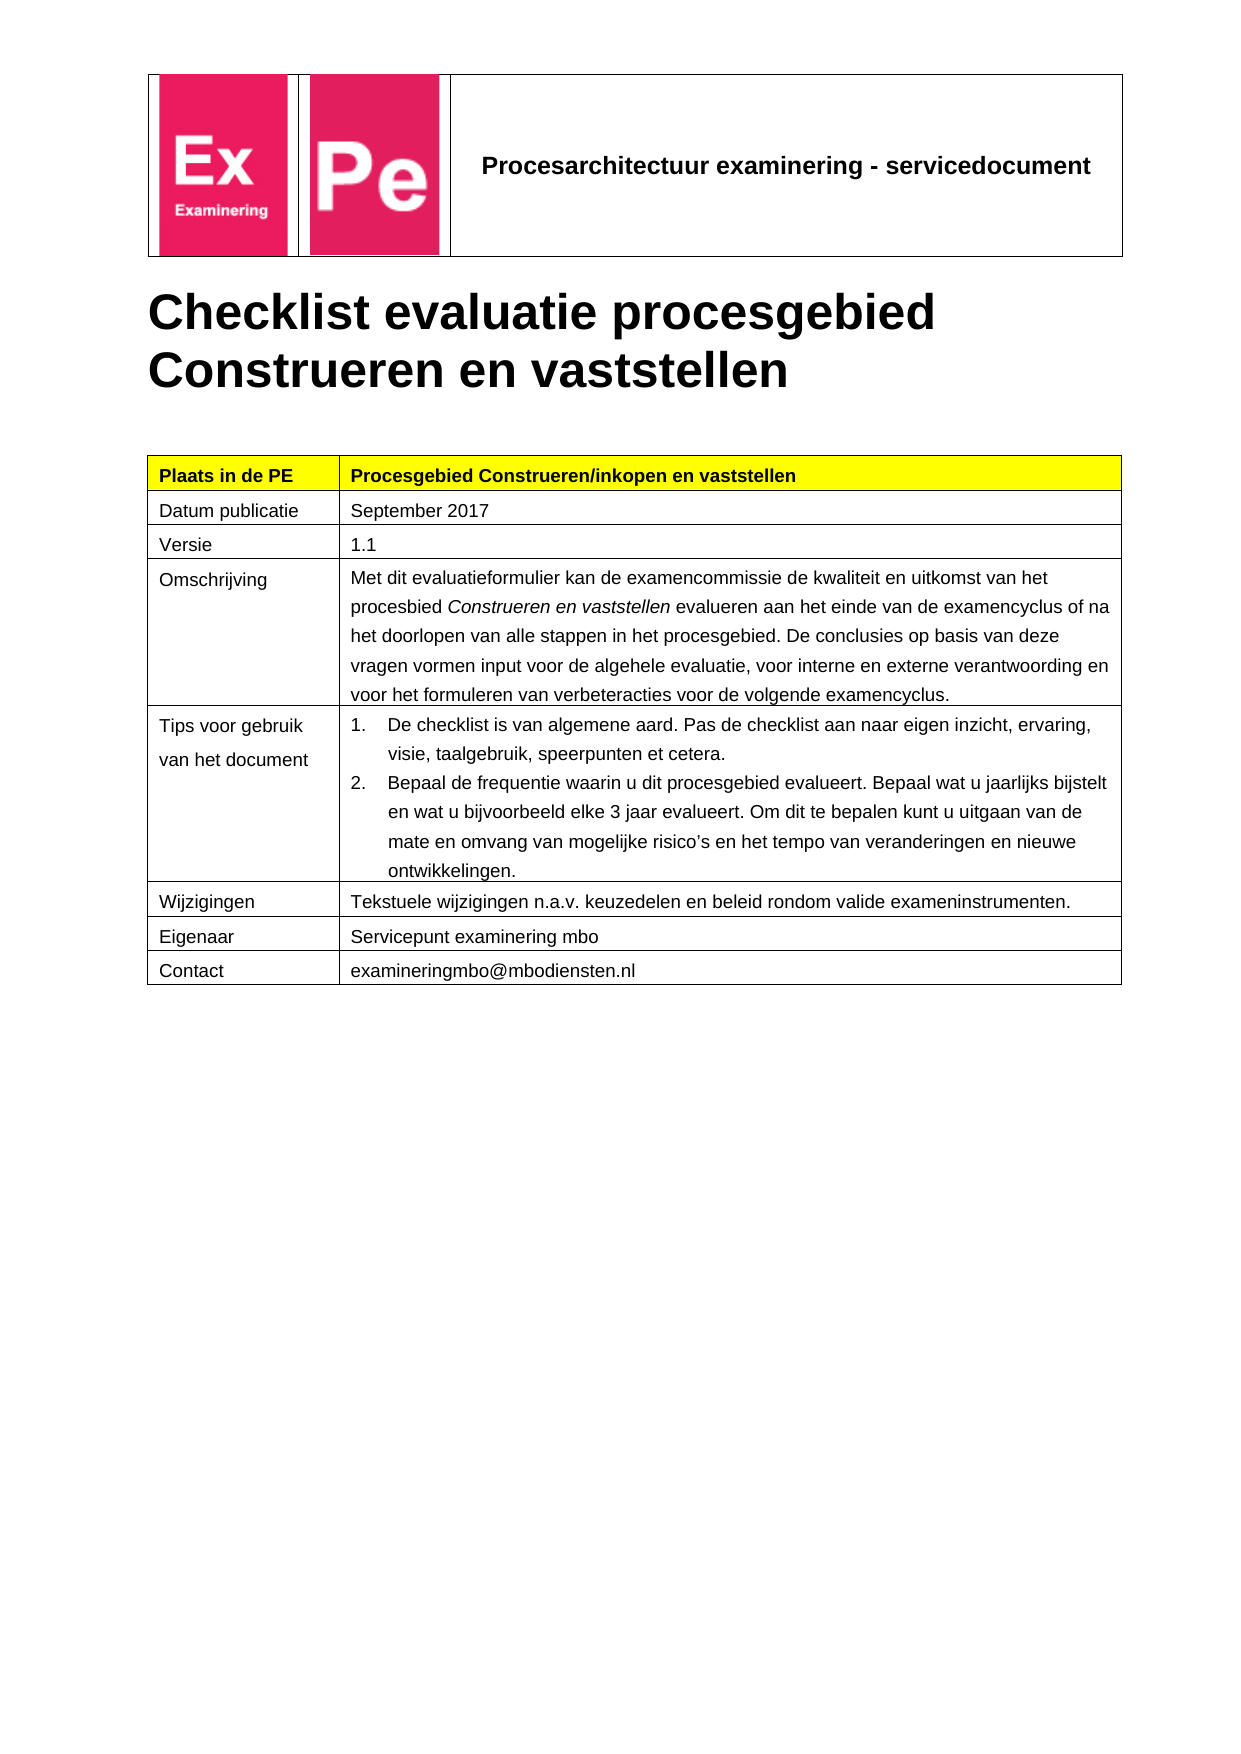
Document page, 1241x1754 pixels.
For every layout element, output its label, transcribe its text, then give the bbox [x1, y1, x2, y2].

table_cell Omschrijving [148, 559, 339, 705]
table_cell Met dit evaluatieformulier kan de examencommissie de kwaliteit en uitkomst van het procesbied Construeren en vaststellen evalueren aan het einde van de examencyclus of na het doorlopen van alle stappen in het procesgebied. De conclusies op basis van deze vragen vormen input voor de algehele evaluatie, voor interne en externe verantwoording en voor het formuleren van verbeteracties voor de volgende examencyclus. [340, 559, 1121, 705]
table_cell Servicepunt examinering mbo [340, 917, 1121, 950]
table_cell examineringmbo@mbodiensten.nl [340, 951, 1121, 984]
table_cell 1.1 [340, 525, 1121, 558]
table_cell Tekstuele wijzigingen n.a.v. keuzedelen en beleid rondom valide exameninstrumenten. [340, 882, 1121, 916]
table_cell Contact [148, 951, 339, 984]
table_cell Eigenaar [148, 917, 339, 950]
table_cell September 2017 [340, 491, 1121, 524]
table_cell Datum publicatie [148, 491, 339, 524]
table_cell Versie [148, 525, 339, 558]
table_header Plaats in de PE [148, 456, 339, 489]
table_cell Wijzigingen [148, 882, 339, 916]
picture [159, 74, 288, 256]
table_cell Tips voor gebruik van het document [148, 706, 339, 881]
table_cell De checklist is van algemene aard. Pas de checklist aan naar eigen inzicht, ervaring, visie, taalgebruik, speerpunten et cetera. Bepaal de frequentie waarin u dit procesgebied evalueert. Bepaal wat u jaarlijks bijstelt en wat u bijvoorbeeld elke 3 jaar evalueert. Om dit te bepalen kunt u uitgaan van de mate en omvang van mogelijke risico’s en het tempo van veranderingen en nieuwe ontwikkelingen. [340, 706, 1121, 881]
picture [310, 74, 440, 255]
table_header Procesgebied Construeren/inkopen en vaststellen [340, 456, 1121, 489]
text Checklist evaluatie procesgebied Construeren en vaststellen [148, 283, 1137, 398]
